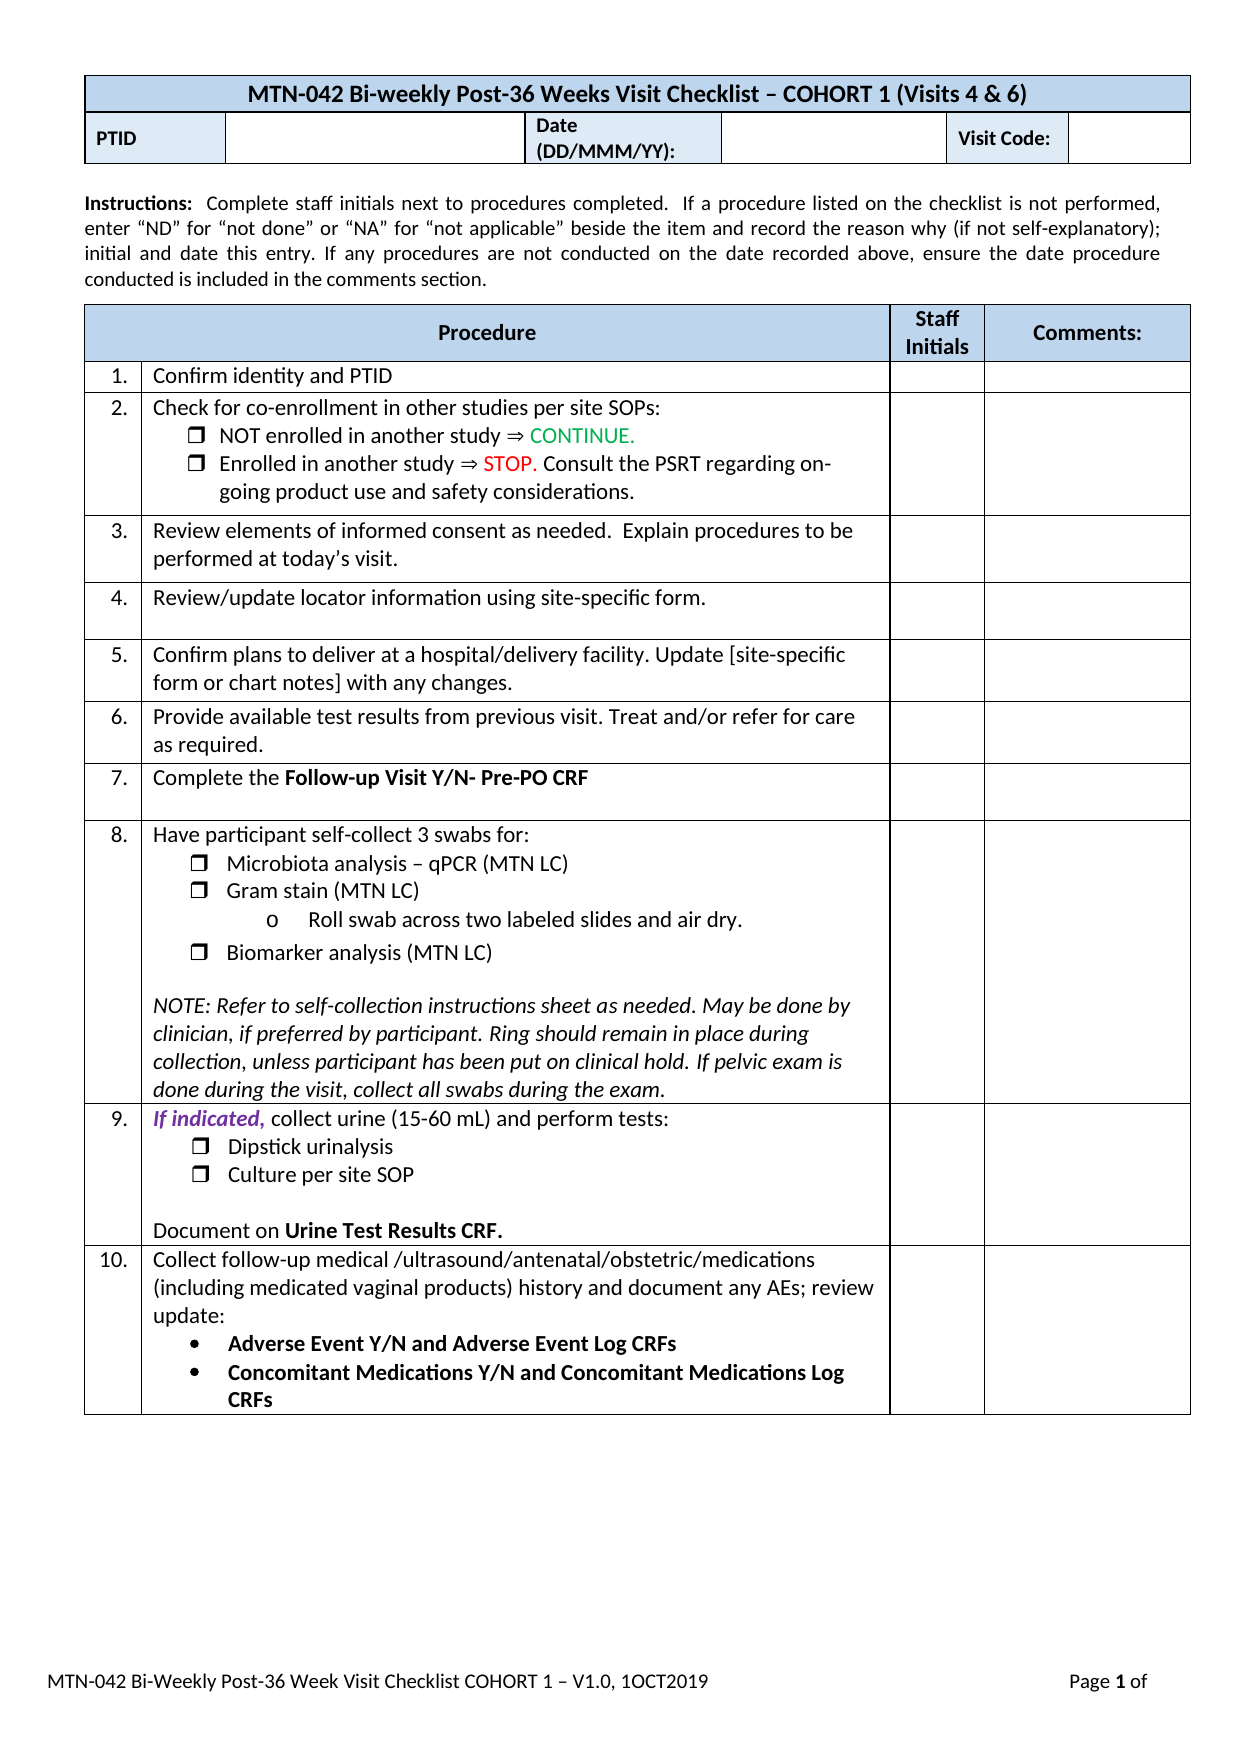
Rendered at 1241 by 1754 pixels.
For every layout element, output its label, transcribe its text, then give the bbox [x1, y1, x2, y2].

table_cell [985, 1104, 1190, 1244]
table_cell Collect follow-up medical /ultrasound/antenatal/obstetric/medications (including medicated vaginal products) history and document any AEs; review update: Adverse Event Y/N and Adverse Event Log CRFs Concomitant Medications Y/N and Concomitant Medications Log CRFs [142, 1246, 889, 1414]
table_cell [85, 702, 141, 762]
table_cell [985, 393, 1190, 515]
table_cell [891, 393, 984, 515]
table_cell [891, 516, 984, 582]
table_cell Review elements of informed consent as needed. Explain procedures to be performed at today’s visit. [142, 516, 889, 582]
table_cell [985, 583, 1190, 639]
table_cell [85, 764, 141, 819]
table_cell [985, 821, 1190, 1103]
table_cell Confirm plans to deliver at a hospital/delivery facility. Update [site-specific form or chart notes] with any changes. [142, 640, 889, 701]
table_cell Have participant self-collect 3 swabs for: Microbiota analysis – qPCR (MTN LC) Gram stain (MTN LC) Roll swab across two labeled slides and air dry. Biomarker analysis (MTN LC) NOTE: Refer to self-collection instructions sheet as needed. May be done by clinician, if preferred by participant. Ring should remain in place during collection, unless participant has been put on clinical hold. If pelvic exam is done during the visit, collect all swabs during the exam. [142, 821, 889, 1103]
table_cell [85, 516, 141, 582]
text Instructions: Complete staff initials next to procedures completed. If a procedure listed on the checklist is not performed, enter “ND” for “not done” or “NA” for “not applicable” beside the item and record the reason why (if not self-explanatory); initial and date this entry. If any procedures are not conducted on the date recorded above, ensure the date procedure conducted is included in the comments section. [84, 190, 1162, 291]
table_cell [985, 764, 1190, 819]
table_cell [891, 702, 984, 762]
table_cell [85, 583, 141, 639]
table_cell [85, 821, 141, 1103]
table_header Comments: [985, 305, 1190, 361]
table_cell If indicated, collect urine (15-60 mL) and perform tests: Dipstick urinalysis Culture per site SOP Document on Urine Test Results CRF. [142, 1104, 889, 1244]
table_header Staff Initials [891, 305, 984, 361]
table_cell [85, 640, 141, 701]
table_cell [985, 362, 1190, 392]
table_header Procedure [85, 305, 889, 361]
table_cell [891, 583, 984, 639]
table_cell [891, 821, 984, 1103]
table_cell [85, 362, 141, 392]
table_cell [985, 1246, 1190, 1414]
table_cell [891, 640, 984, 701]
table_cell Review/update locator information using site-specific form. [142, 583, 889, 639]
table_cell Check for co-enrollment in other studies per site SOPs: NOT enrolled in another study CONTINUE. Enrolled in another study STOP. Consult the PSRT regarding on-going product use and safety considerations. [142, 393, 889, 515]
table_cell Complete the Follow-up Visit Y/N- Pre-PO CRF [142, 764, 889, 819]
table_cell [891, 1246, 984, 1414]
table_cell [985, 516, 1190, 582]
table_cell [985, 702, 1190, 762]
table_cell Confirm identity and PTID [142, 362, 889, 392]
table_cell [985, 640, 1190, 701]
table_cell [85, 1104, 141, 1244]
table_cell [85, 1246, 141, 1414]
table_cell [891, 1104, 984, 1244]
table_cell [891, 362, 984, 392]
table_cell [85, 393, 141, 515]
table_cell [891, 764, 984, 819]
table_cell Provide available test results from previous visit. Treat and/or refer for care as required. [142, 702, 889, 762]
